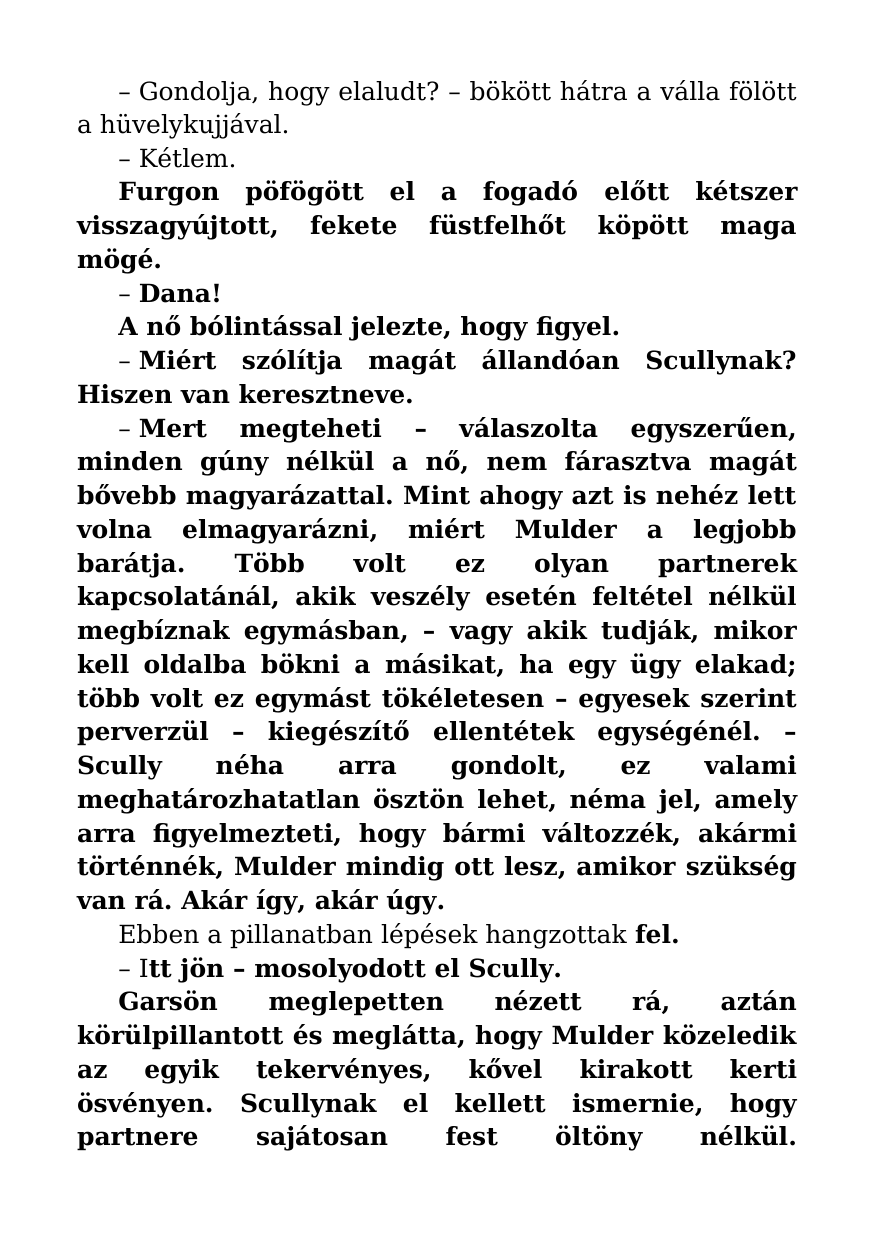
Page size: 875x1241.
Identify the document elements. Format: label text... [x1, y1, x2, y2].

text – Itt jön – mosolyodott el Scully. [77, 954, 797, 983]
text A nő bólintással jelezte, hogy figyel. [77, 312, 797, 342]
text – Gondolja, hogy elaludt? – bökött hátra a válla fölött a hüvelykujjával. [77, 77, 797, 139]
text – Dana! [77, 279, 797, 308]
text – Mert megteheti – válaszolta egyszerűen, minden gúny nélkül a nő, nem fárasztva magát bővebb magyarázattal. Mint ahogy azt is nehéz lett volna elmagyarázni, miért Mulder a legjobb barátja. Több volt ez olyan partnerek kapcsolatánál, akik veszély esetén feltétel nélkül megbíznak egymásban, – vagy akik tudják, mikor kell oldalba bökni a másikat, ha egy ügy elakad; több volt ez egymást tökéletesen – egyesek szerint perverzül – kiegészítő ellentétek egységénél. – Scully néha arra gondolt, ez valami meghatározhatatlan ösztön lehet, néma jel, amely arra figyelmezteti, hogy bármi változzék, akármi történnék, Mulder mindig ott lesz, amikor szükség van rá. Akár így, akár úgy. [77, 414, 797, 916]
text – Miért szólítja magát állandóan Scullynak? Hiszen van keresztneve. [77, 346, 797, 409]
text Furgon pöfögött el a fogadó előtt kétszer visszagyújtott, fekete füstfelhőt köpött maga mögé. [77, 177, 797, 274]
text – Kétlem. [77, 144, 797, 173]
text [77, 987, 797, 1152]
text Ebben a pillanatban lépések hangzottak fel. [77, 920, 797, 949]
